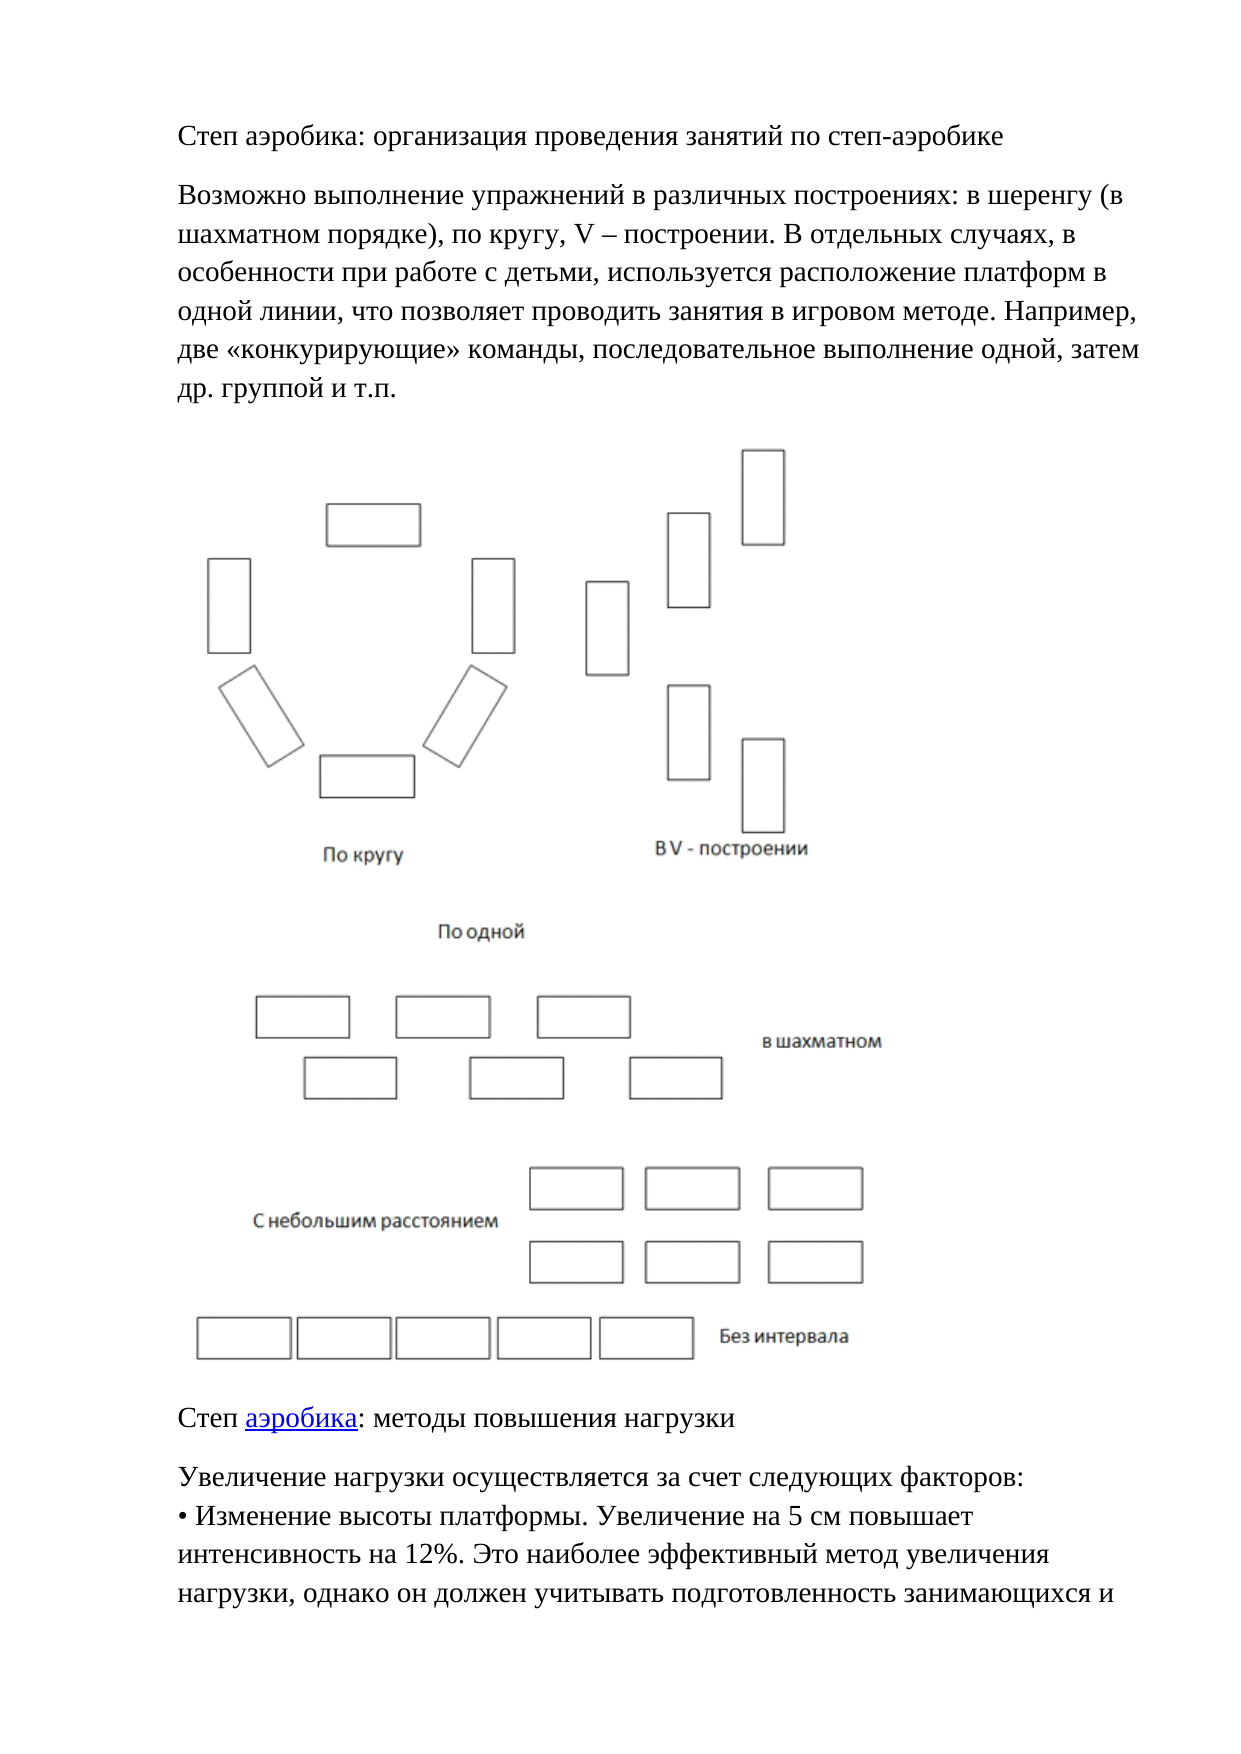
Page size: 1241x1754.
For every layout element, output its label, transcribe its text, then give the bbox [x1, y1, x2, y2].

text Возможно выполнение упражнений в различных построениях: в шеренгу (в шахматном порядке), по кругу, V – построении. В отдельных случаях, в особенности при работе с детьми, используется расположение платформ в одной линии, что позволяет проводить занятия в игровом методе. Например, две «конкурирующие» команды, последовательное выполнение одной, затем др. группой и т.п. [177, 177, 1152, 404]
text Степ аэробика: методы повышения нагрузки [177, 1400, 1152, 1433]
picture [177, 429, 920, 1375]
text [177, 1459, 1152, 1608]
text Степ аэробика: организация проведения занятий по степ-аэробике [177, 118, 1152, 152]
